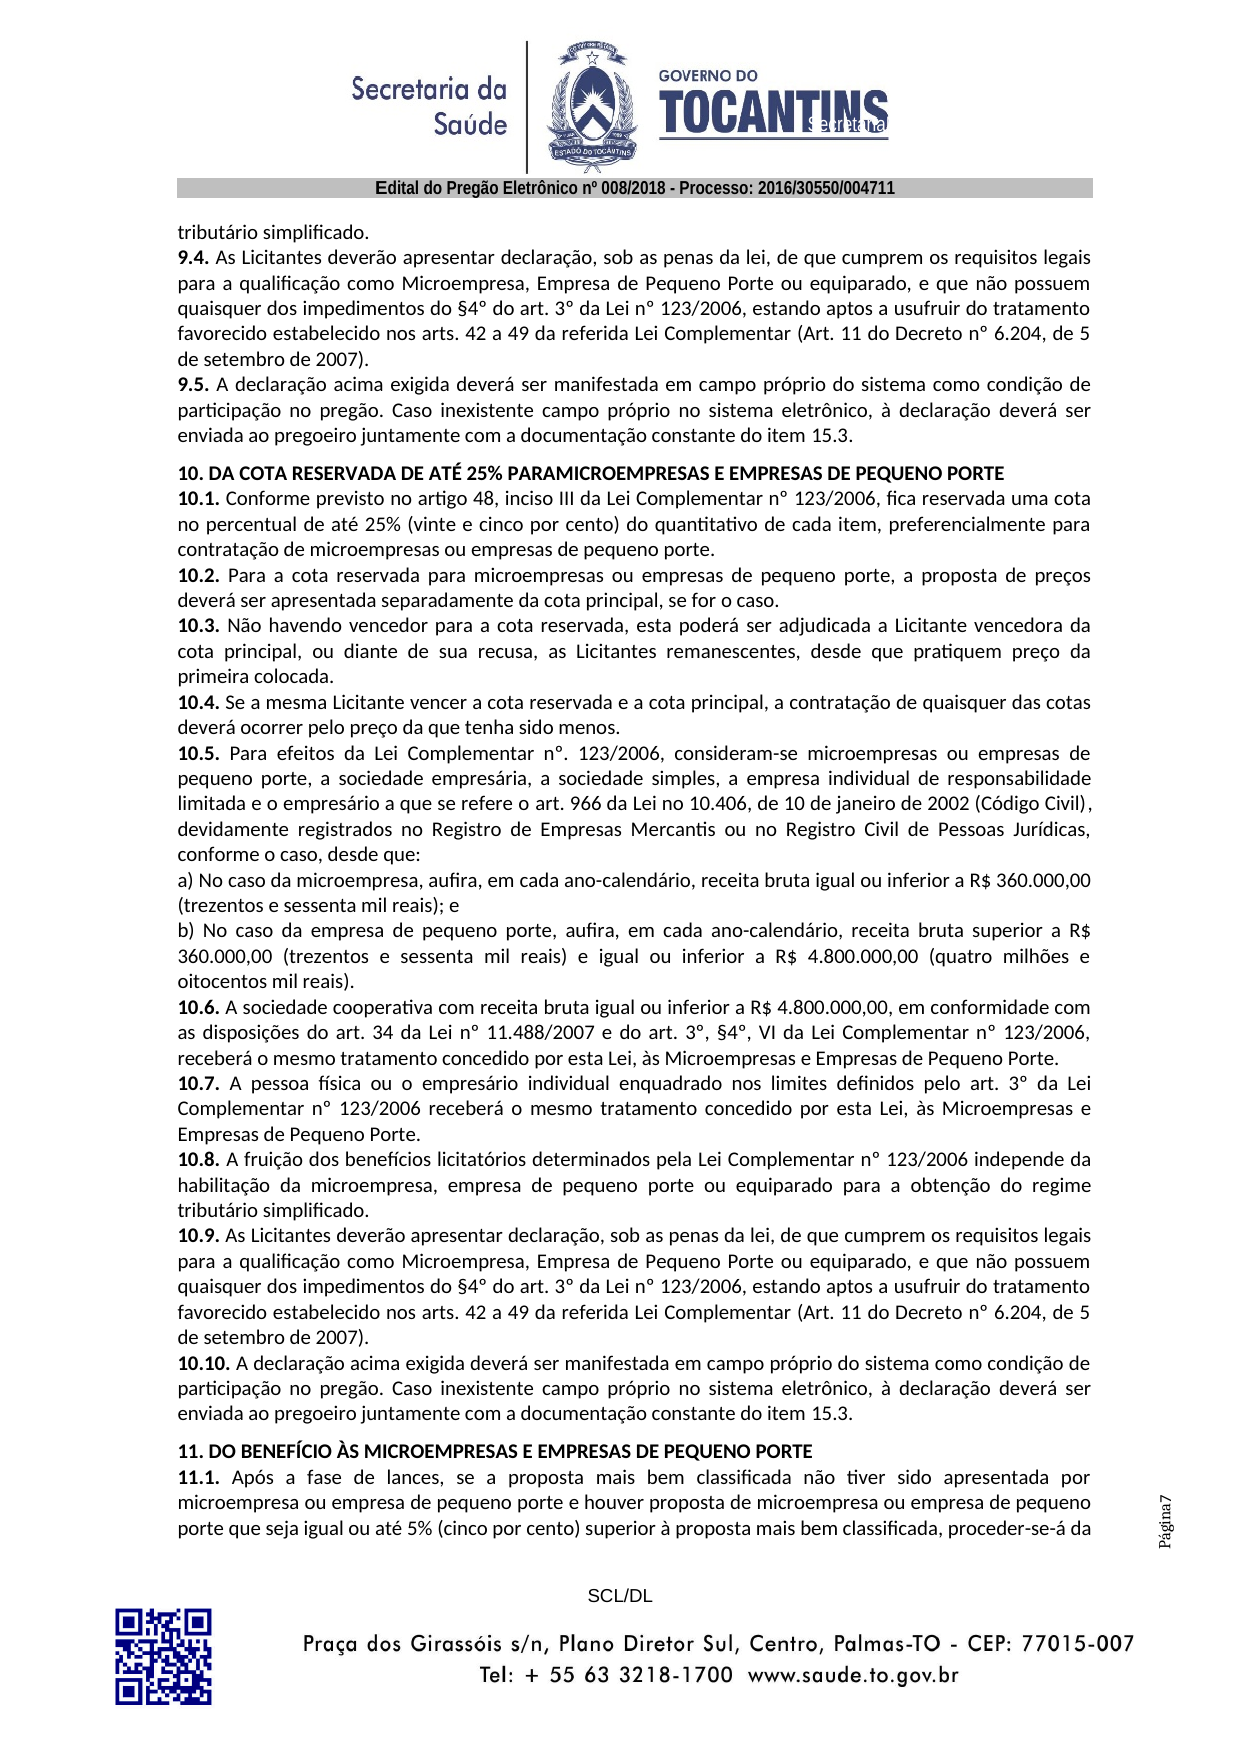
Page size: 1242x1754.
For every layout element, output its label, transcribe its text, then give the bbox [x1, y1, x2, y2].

picture [0, 0, 1154, 189]
text 10.8. A fruição dos benefícios licitatórios determinados pela Lei Complementar nº 123/2006 independe da habilitação da microempresa, empresa de pequeno porte ou equiparado para a obtenção do regime tributário simplificado. [177, 1146, 1093, 1223]
text 9.4. As Licitantes deverão apresentar declaração, sob as penas da lei, de que cumprem os requisitos legais para a qualificação como Microempresa, Empresa de Pequeno Porte ou equiparado, e que não possuem quaisquer dos impedimentos do §4º do art. 3º da Lei nº 123/2006, estando aptos a usufruir do tratamento favorecido estabelecido nos arts. 49 da referida Lei Complementar (Art. 11 do Decreto nº 6.204, de 5 de setembro de 2007). [177, 244, 1093, 371]
text 10.3. Não havendo vencedor para a cota reservada, esta poderá ser adjudicada a Licitante vencedora da cota principal, ou diante de sua recusa, as Licitantes remanescentes, desde que pratiquem preço da primeira colocada. [177, 613, 1093, 689]
text b) No caso da empresa de pequeno porte, aufira, em cada ano-calendário, receita bruta superior a R$ 360.000,00 (trezentos e sessenta mil reais) e igual ou inferior a R$ 4.800.000,00 (quatro milhões e oitocentos mil reais). [177, 918, 1093, 994]
text a) No caso da microempresa, aufira, em cada ano-calendário, receita bruta igual ou inferior a R$ 360.000,00 (trezentos e sessenta mil reais); e [177, 867, 1093, 918]
text 10.7. A pessoa física ou o empresário individual enquadrado nos limites definidos pelo art. 3º da Lei Complementar nº 123/2006 receberá o mesmo tratamento concedido por esta Lei, às Microempresas e Empresas de Pequeno Porte. [177, 1070, 1093, 1146]
text 10.9. As Licitantes deverão apresentar declaração, sob as penas da lei, de que cumprem os requisitos legais para a qualificação como Microempresa, Empresa de Pequeno Porte ou equiparado, e que não possuem quaisquer dos impedimentos do §4º do art. 3º da Lei nº 123/2006, estando aptos a usufruir do tratamento favorecido estabelecido nos arts. 49 da referida Lei Complementar (Art. 11 do Decreto nº 6.204, de 5 de setembro de 2007). [177, 1223, 1093, 1350]
text 10. DA COTA RESERVADA DE ATÉ 25% PARAMICROEMPRESAS E EMPRESAS DE PEQUENO PORTE [177, 460, 1093, 486]
text 10.4. Se a mesma Licitante vencer a cota reservada e a cota principal, a contratação de quaisquer das cotas deverá ocorrer pelo preço da que tenha sido menos. [177, 689, 1093, 740]
text 10.1. Conforme previsto no artigo 48, inciso III da Lei Complementar nº 123/2006, fica reservada uma cota no percentual de até 25% (vinte e cinco por cento) do quantitativo de cada item, preferencialmente para contratação de microempresas ou empresas de pequeno porte. [177, 486, 1093, 562]
text 10.2. Para a cota reservada para microempresas ou empresas de pequeno porte, a proposta de preços deverá ser apresentada separadamente da cota principal, se for o caso. [177, 562, 1093, 613]
text 10.5. Para efeitos da Lei Complementar nº. 123/2006, consideram-se microempresas ou empresas de pequeno porte, a sociedade empresária, a sociedade simples, a empresa individual de responsabilidade limitada e o empresário a que se refere o art. 966 da Lei no 10.406, de 10 de janeiro de 2002 (Código Civil), devidamente registrados no Registro de Empresas Mercantis ou no Registro Civil de Pessoas Jurídicas, conforme o caso, desde que: [177, 740, 1093, 867]
text 10.6. A sociedade cooperativa com receita bruta igual ou inferior a R$ 4.800.000,00, em conformidade com as disposições do art. 34 da Lei nº 11.488/2007 e do art. 3º, §4º, VI da Lei Complementar nº 123/2006, receberá o mesmo tratamento concedido por esta Lei, às Microempresas e Empresas de Pequeno Porte. [177, 994, 1093, 1070]
text 10.10. A declaração acima exigida deverá ser manifestada em campo próprio do sistema como condição de participação no pregão. Caso inexistente campo próprio no sistema eletrônico, à declaração deverá ser enviada ao pregoeiro juntamente com a documentação constante do item 15.3. [177, 1350, 1093, 1426]
text 11. DO BENEFÍCIO ÀS MICROEMPRESAS E EMPRESAS DE PEQUENO PORTE [177, 1438, 1093, 1464]
text 9.5. A declaração acima exigida deverá ser manifestada em campo próprio do sistema como condição de participação no pregão. Caso inexistente campo próprio no sistema eletrônico, à declaração deverá ser enviada ao pregoeiro juntamente com a documentação constante do item 15.3. [177, 371, 1093, 448]
picture [111, 1604, 1134, 1709]
